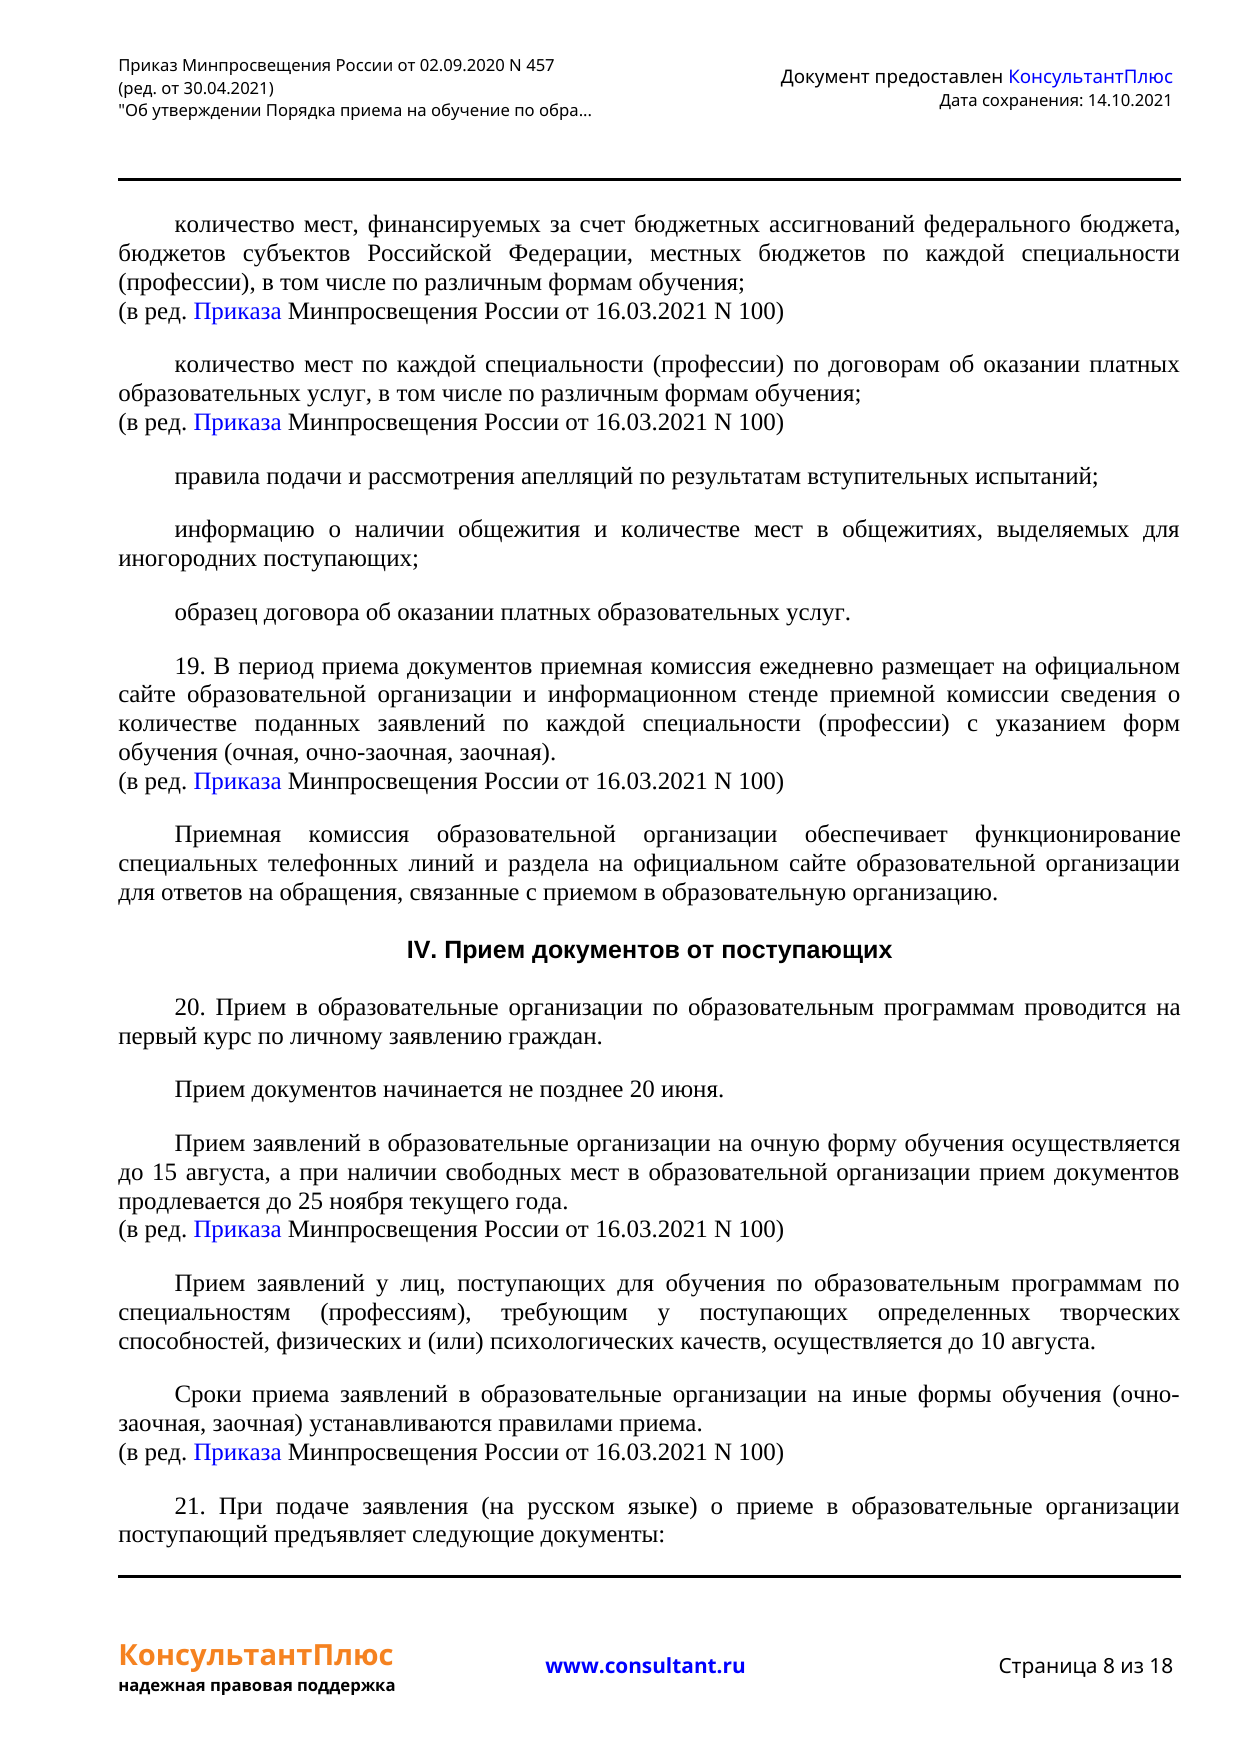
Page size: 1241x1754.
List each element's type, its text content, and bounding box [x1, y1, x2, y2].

text 21. При подаче заявления (на русском языке) о приеме в образовательные организации поступающий предъявляет следующие документы: [118, 1491, 1181, 1548]
title IV. Прием документов от поступающих [118, 934, 1181, 963]
text количество мест по каждой специальности (профессии) по договорам об оказании платных образовательных услуг, в том числе по различным формам обучения; [118, 349, 1181, 407]
text Прием документов начинается не позднее 20 июня. [118, 1074, 1181, 1103]
text образец договора об оказании платных образовательных услуг. [118, 597, 1181, 626]
text (в ред. Приказа Минпросвещения России от 16.03.2021 N 100) [118, 296, 1181, 324]
text информацию о наличии общежития и количестве мест в общежитиях, выделяемых для иногородних поступающих; [118, 514, 1181, 572]
text (в ред. Приказа Минпросвещения России от 16.03.2021 N 100) [118, 1437, 1181, 1466]
text количество мест, финансируемых за счет бюджетных ассигнований федерального бюджета, бюджетов субъектов Российской Федерации, местных бюджетов по каждой специальности (профессии), в том числе по различным формам обучения; [118, 209, 1181, 296]
text 19. В период приема документов приемная комиссия ежедневно размещает на официальном сайте образовательной организации и информационном стенде приемной комиссии сведения о количестве поданных заявлений по каждой специальности (профессии) с указанием форм обучения (очная, очно-заочная, заочная). [118, 651, 1181, 766]
text 20. Прием в образовательные организации по образовательным программам проводится на первый курс по личному заявлению граждан. [118, 992, 1181, 1049]
text Прием заявлений в образовательные организации на очную форму обучения осуществляется до 15 августа, а при наличии свободных мест в образовательной организации прием документов продлевается до 25 ноября текущего года. [118, 1128, 1181, 1214]
text Сроки приема заявлений в образовательные организации на иные формы обучения (очно-заочная, заочная) устанавливаются правилами приема. [118, 1379, 1181, 1437]
text правила подачи и рассмотрения апелляций по результатам вступительных испытаний; [118, 461, 1181, 489]
text (в ред. Приказа Минпросвещения России от 16.03.2021 N 100) [118, 407, 1181, 436]
text (в ред. Приказа Минпросвещения России от 16.03.2021 N 100) [118, 1214, 1181, 1243]
text Приемная комиссия образовательной организации обеспечивает функционирование специальных телефонных линий и раздела на официальном сайте образовательной организации для ответов на обращения, связанные с приемом в образовательную организацию. [118, 819, 1181, 906]
text Прием заявлений у лиц, поступающих для обучения по образовательным программам по специальностям (профессиям), требующим у поступающих определенных творческих способностей, физических и (или) психологических качеств, осуществляется до 10 августа. [118, 1268, 1181, 1354]
text (в ред. Приказа Минпросвещения России от 16.03.2021 N 100) [118, 766, 1181, 794]
